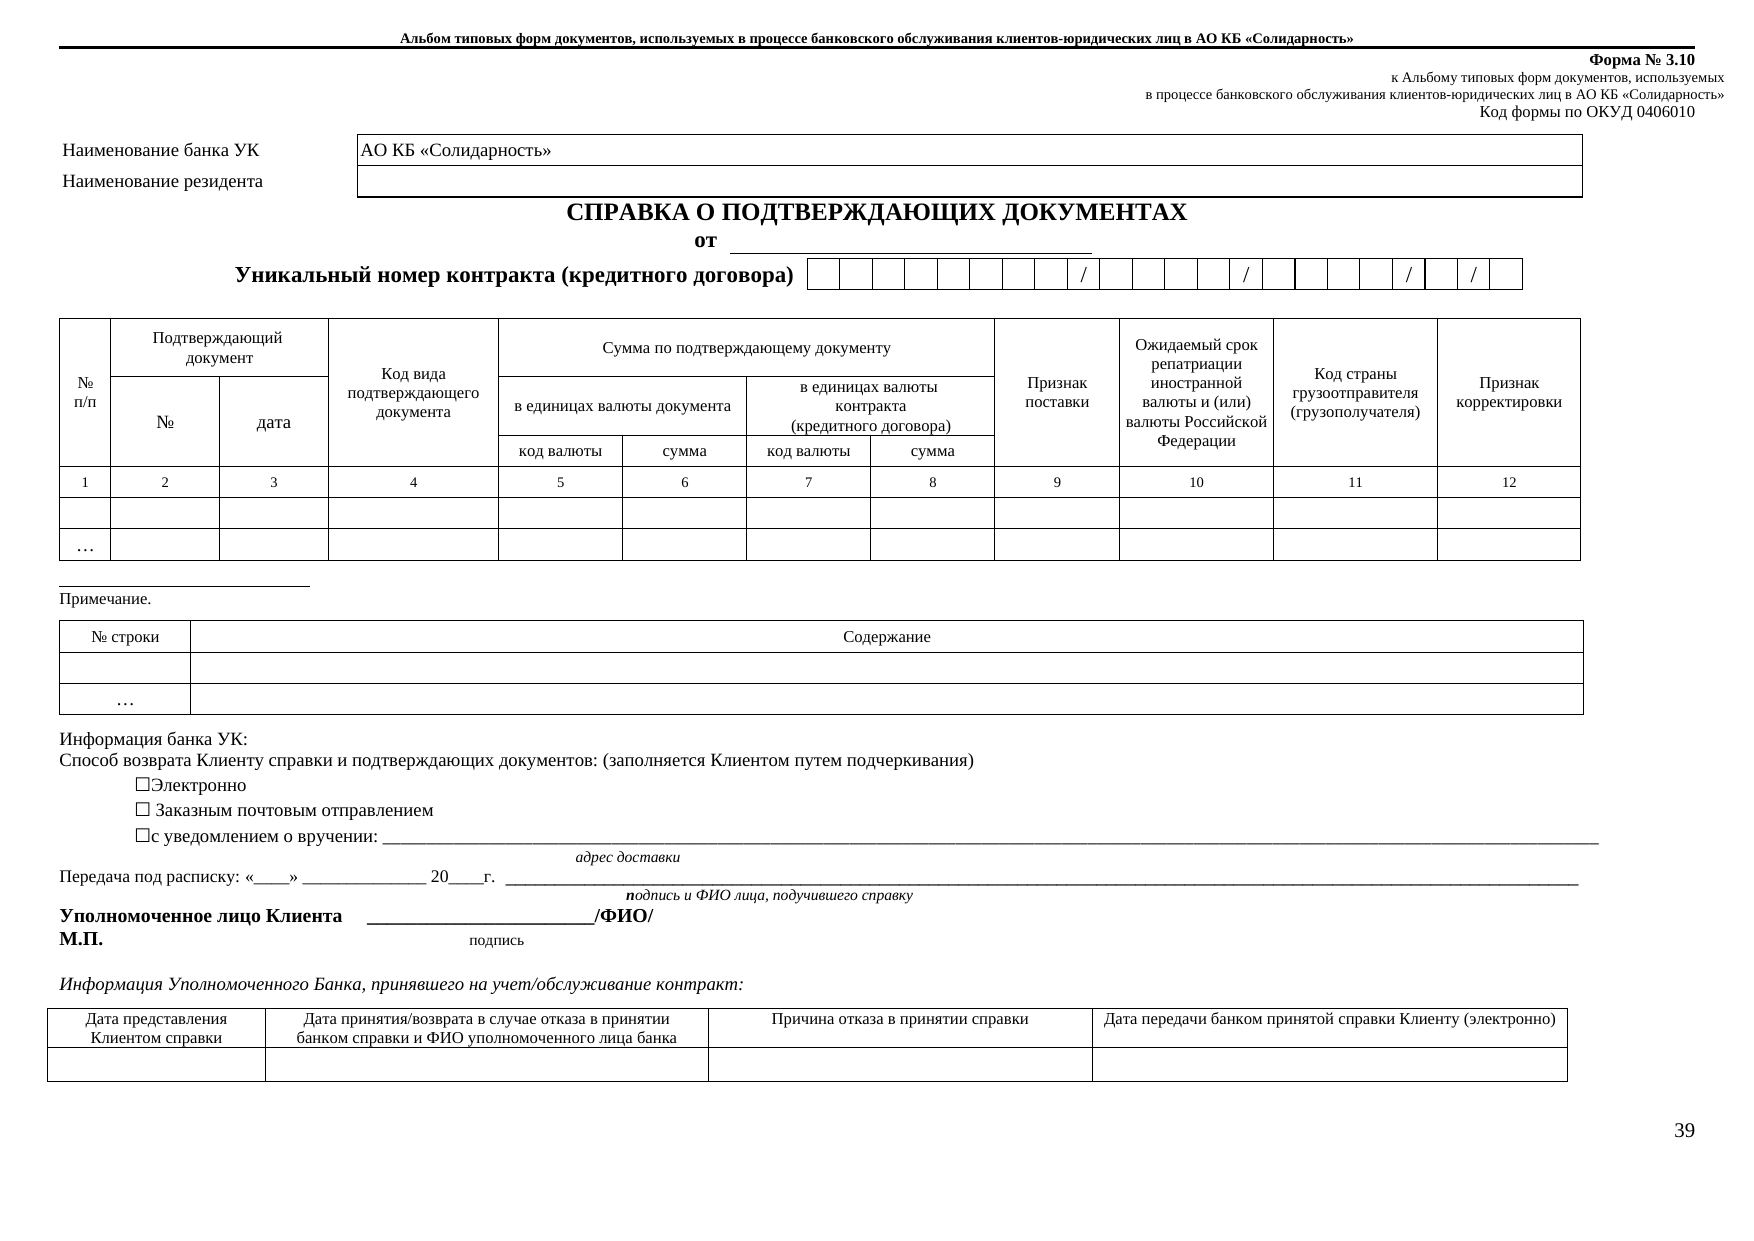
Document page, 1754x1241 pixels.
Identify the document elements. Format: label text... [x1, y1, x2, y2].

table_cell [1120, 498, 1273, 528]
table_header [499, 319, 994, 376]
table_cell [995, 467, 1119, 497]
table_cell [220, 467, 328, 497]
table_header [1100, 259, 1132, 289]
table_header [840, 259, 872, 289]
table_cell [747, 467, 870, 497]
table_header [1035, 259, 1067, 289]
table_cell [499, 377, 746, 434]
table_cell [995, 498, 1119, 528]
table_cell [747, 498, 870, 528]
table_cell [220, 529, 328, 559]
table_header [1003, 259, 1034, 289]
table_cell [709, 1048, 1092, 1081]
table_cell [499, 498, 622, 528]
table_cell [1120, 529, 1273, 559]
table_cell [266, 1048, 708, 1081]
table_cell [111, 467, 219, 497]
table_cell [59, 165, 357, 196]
list Электронно [134, 771, 1695, 796]
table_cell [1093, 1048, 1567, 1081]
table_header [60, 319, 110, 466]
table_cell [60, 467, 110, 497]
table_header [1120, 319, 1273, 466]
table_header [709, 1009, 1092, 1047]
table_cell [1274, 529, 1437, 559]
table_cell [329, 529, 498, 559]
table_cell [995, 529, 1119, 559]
text Код формы по ОКУД 0406010 [59, 102, 1695, 121]
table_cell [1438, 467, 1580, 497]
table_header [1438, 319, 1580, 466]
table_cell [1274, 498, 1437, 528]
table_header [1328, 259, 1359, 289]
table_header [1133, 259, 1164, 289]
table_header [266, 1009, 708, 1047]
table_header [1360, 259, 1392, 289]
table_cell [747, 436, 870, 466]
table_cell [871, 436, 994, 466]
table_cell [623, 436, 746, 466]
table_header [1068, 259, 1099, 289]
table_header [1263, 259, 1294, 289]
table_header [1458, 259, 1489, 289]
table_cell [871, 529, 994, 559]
text Примечание. [59, 587, 310, 608]
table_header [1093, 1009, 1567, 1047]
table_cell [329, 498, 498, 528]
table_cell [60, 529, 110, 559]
text от [694, 226, 1092, 252]
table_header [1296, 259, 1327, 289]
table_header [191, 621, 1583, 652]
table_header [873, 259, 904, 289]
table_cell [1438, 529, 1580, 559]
text в процессе банковского обслуживания клиентов-юридических лиц в АО КБ «Солидарность» [59, 85, 1725, 102]
text Передача под расписку: «____» ______________ 20____г. _____________________________________________________________________________________________________________ [59, 865, 1695, 886]
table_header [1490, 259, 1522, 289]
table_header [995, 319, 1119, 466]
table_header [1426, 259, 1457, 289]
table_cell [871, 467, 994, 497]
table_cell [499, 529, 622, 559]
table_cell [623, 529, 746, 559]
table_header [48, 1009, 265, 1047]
text Уполномоченное лицо Клиента _______________________/ФИО/ [59, 904, 1695, 926]
list Заказным почтовым отправлением [134, 796, 1695, 822]
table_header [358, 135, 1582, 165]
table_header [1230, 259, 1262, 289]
text М.П. подпись [59, 926, 1695, 949]
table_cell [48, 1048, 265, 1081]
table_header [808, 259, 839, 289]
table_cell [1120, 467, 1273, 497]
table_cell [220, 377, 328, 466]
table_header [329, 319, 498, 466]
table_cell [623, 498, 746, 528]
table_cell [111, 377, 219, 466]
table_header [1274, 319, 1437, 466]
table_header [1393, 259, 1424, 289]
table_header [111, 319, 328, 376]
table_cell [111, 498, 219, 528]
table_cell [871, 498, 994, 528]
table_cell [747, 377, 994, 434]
text СПРАВКА О ПОДТВЕРЖДАЮЩИХ ДОКУМЕНТАХ [59, 197, 1695, 226]
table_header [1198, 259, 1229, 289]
text адрес доставки [59, 847, 1695, 865]
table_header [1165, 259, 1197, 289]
text Информация банка УК: [59, 728, 1695, 749]
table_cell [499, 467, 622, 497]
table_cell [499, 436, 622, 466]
text Информация Уполномоченного Банка, принявшего на учет/обслуживание контракт: [59, 973, 1695, 995]
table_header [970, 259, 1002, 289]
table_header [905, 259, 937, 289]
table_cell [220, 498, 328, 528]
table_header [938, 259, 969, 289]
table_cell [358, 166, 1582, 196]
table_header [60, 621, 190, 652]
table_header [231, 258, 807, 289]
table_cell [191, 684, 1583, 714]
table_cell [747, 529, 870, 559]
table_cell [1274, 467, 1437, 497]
text Форма № 3.10 [59, 49, 1695, 69]
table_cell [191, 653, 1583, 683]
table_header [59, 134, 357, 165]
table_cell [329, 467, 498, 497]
text Способ возврата Клиенту справки и подтверждающих документов: (заполняется Клиентом путем подчеркивания) [59, 749, 1695, 771]
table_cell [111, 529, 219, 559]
text подпись и ФИО лица, подучившего справку [59, 886, 1695, 904]
subtitle к Альбому типовых форм документов, используемых [29, 69, 1724, 85]
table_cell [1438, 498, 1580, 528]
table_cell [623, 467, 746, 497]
list с уведомлением о вручении: __________________________________________________________________________________________________________________________________________ [134, 822, 1695, 847]
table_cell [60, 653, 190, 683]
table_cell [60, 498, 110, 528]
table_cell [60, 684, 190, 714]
